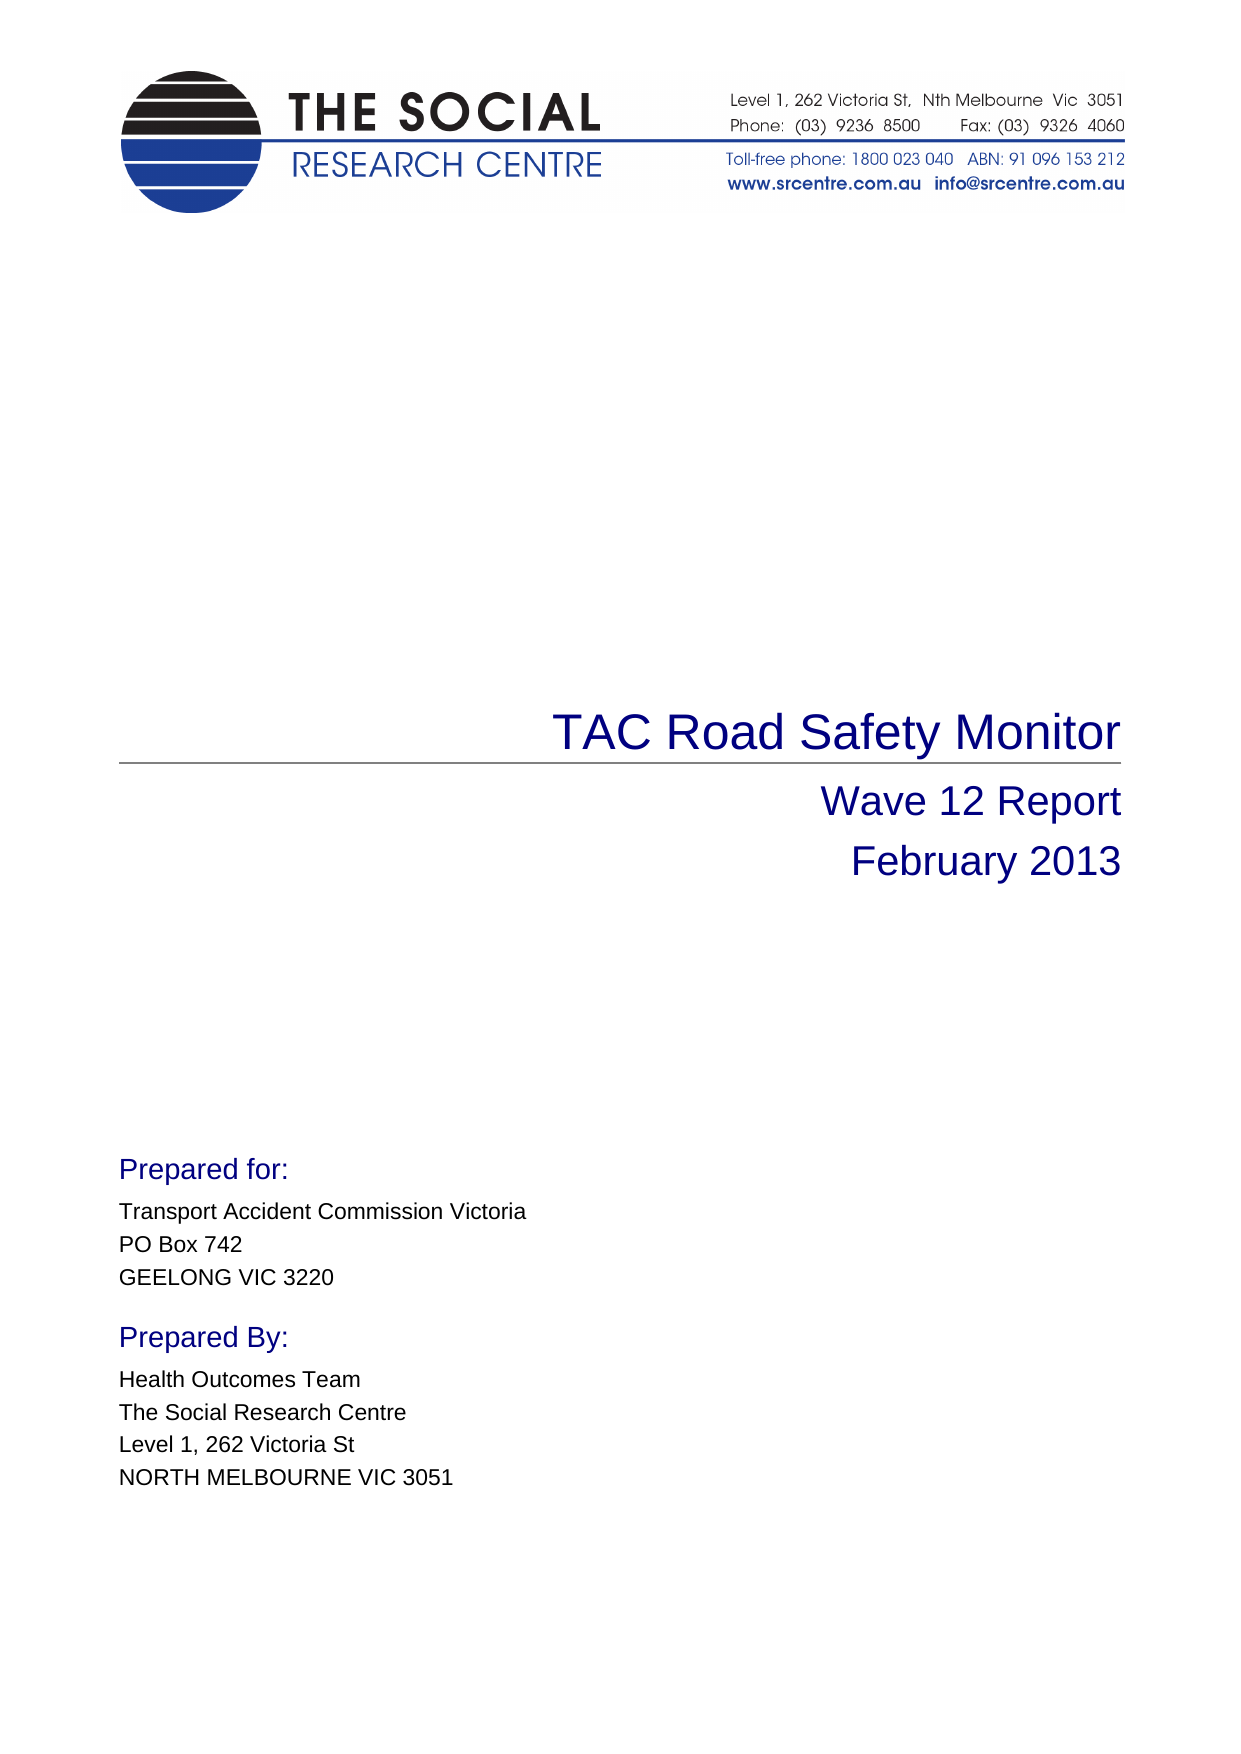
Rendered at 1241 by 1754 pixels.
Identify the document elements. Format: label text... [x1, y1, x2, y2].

text Wave 12 Report [119, 776, 1121, 824]
text February 2013 [119, 837, 1121, 884]
text Transport Accident Commission Victoria [119, 1198, 1121, 1225]
text The Social Research Centre [119, 1399, 1121, 1425]
text Health Outcomes Team [119, 1366, 1121, 1392]
text Level 1, 262 Victoria St [119, 1431, 1121, 1458]
text Prepared for: [119, 1152, 1121, 1186]
text Prepared By: [119, 1320, 1121, 1354]
text NORTH MELBOURNE VIC 3051 [119, 1464, 1121, 1490]
text GEELONG VIC 3220 [119, 1263, 1121, 1290]
text TAC Road Safety Monitor [119, 702, 1121, 762]
picture [121, 71, 1125, 213]
text PO Box 742 [119, 1231, 1121, 1257]
